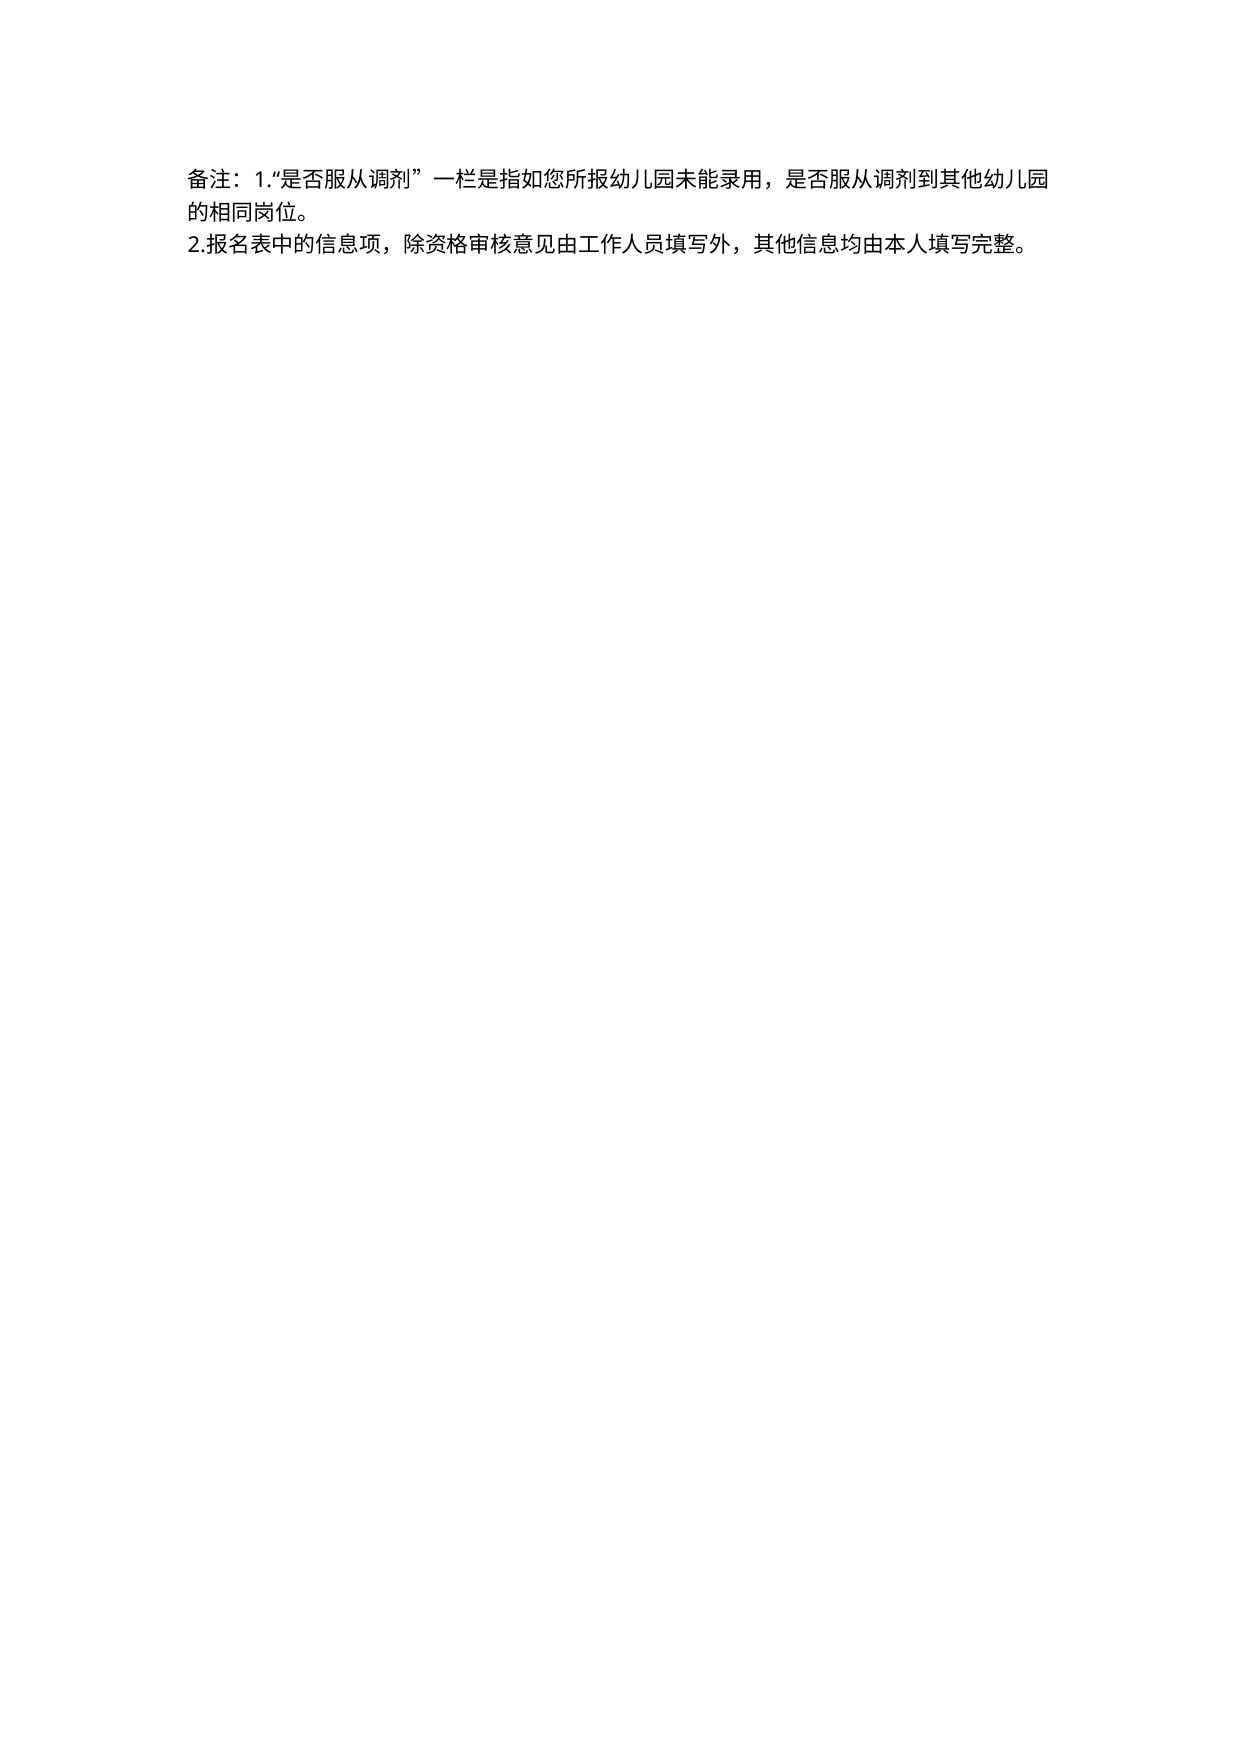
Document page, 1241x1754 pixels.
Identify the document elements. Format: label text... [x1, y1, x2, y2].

text 2.报名表中的信息项，除资格审核意见由工作人员填写外，其他信息均由本人填写完整。 [187, 227, 1053, 259]
text 备注：1.“是否服从调剂”一栏是指如您所报幼儿园未能录用，是否服从调剂到其他幼儿园的相同岗位。 [187, 162, 1053, 227]
